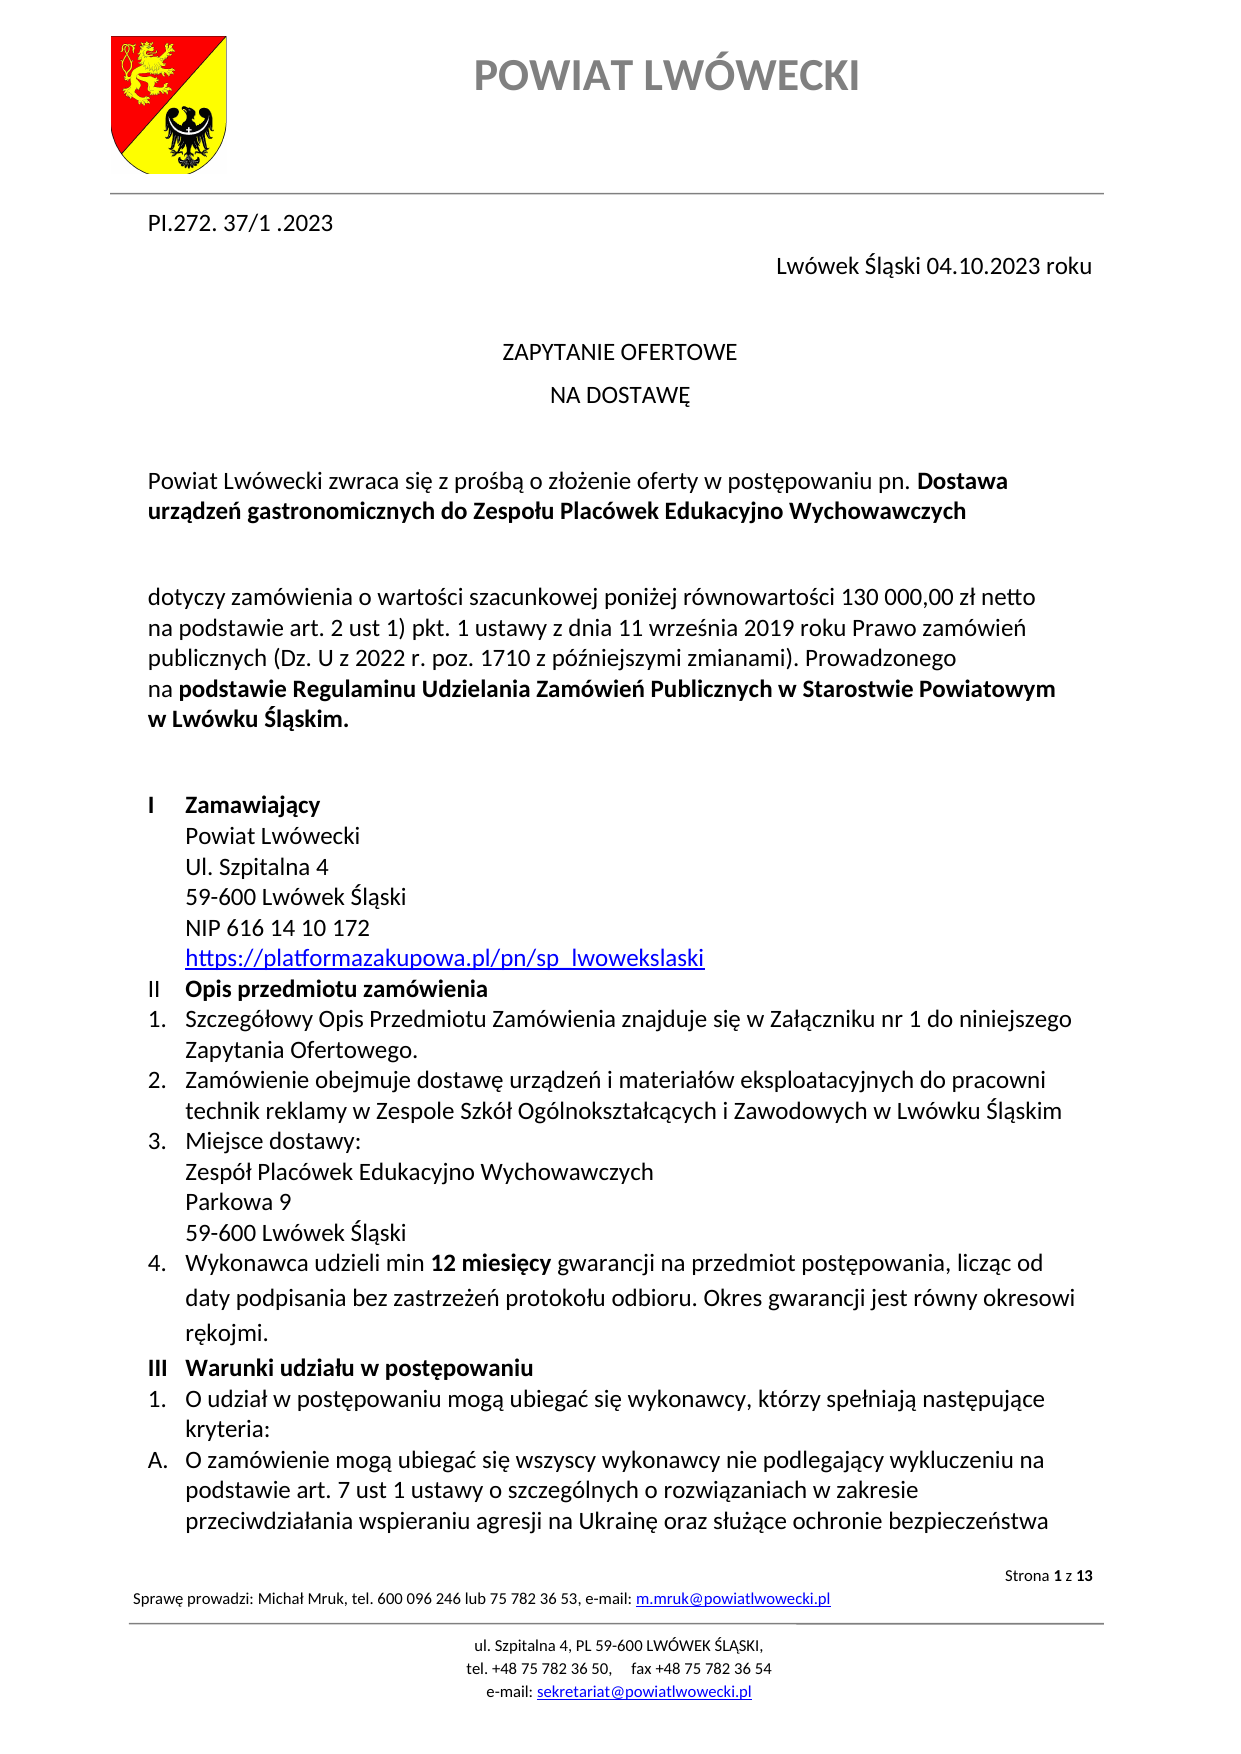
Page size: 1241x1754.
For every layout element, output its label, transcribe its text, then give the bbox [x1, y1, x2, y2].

text NA DOSTAWĘ [148, 379, 1093, 409]
list Zespół Placówek Edukacyjno Wychowawczych [185, 1156, 1093, 1186]
list Miejsce dostawy: [148, 1125, 1093, 1156]
text PI.272. 37/1 .2023 [148, 207, 1093, 237]
list Szczegółowy Opis Przedmiotu Zamówienia znajduje się w Załączniku nr 1 do niniejszego Zapytania Ofertowego. [148, 1003, 1093, 1064]
list Zamówienie obejmuje dostawę urządzeń i materiałów eksploatacyjnych do pracowni technik reklamy w Zespole Szkół Ogólnokształcących i Zawodowych w Lwówku Śląskim [148, 1064, 1093, 1125]
list O udział w postępowaniu mogą ubiegać się wykonawcy, którzy spełniają następujące kryteria: [148, 1383, 1093, 1444]
text Lwówek Śląski 04.10.2023 roku [148, 250, 1093, 280]
list Parkowa 9 [185, 1186, 1093, 1217]
list Opis przedmiotu zamówienia [148, 973, 1093, 1003]
list Zamawiający [148, 789, 1093, 820]
list 59-600 Lwówek Śląski [185, 1217, 1093, 1247]
list Ul. Szpitalna 4 [185, 851, 1093, 881]
list Warunki udziału w postępowaniu [148, 1352, 1093, 1383]
list NIP 616 14 10 172 [185, 912, 1093, 942]
text ZAPYTANIE OFERTOWE [148, 336, 1093, 366]
picture [111, 36, 227, 174]
list Powiat Lwówecki [185, 820, 1093, 851]
text dotyczy zamówienia o wartości szacunkowej poniżej równowartości 130 000,00 zł netto na podstawie art. 2 ust 1) pkt. 1 ustawy z dnia 11 września 2019 roku Prawo zamówień publicznych (Dz. U z 2022 r. poz. 1710 z późniejszymi zmianami). Prowadzonego na podstawie Regulaminu Udzielania Zamówień Publicznych w Starostwie Powiatowym w Lwówku Śląskim. [148, 581, 1093, 734]
list https://platformazakupowa.pl/pn/sp_lwowekslaski [185, 942, 1093, 973]
list Wykonawca udzieli min 12 miesięcy gwarancji na przedmiot postępowania, licząc od daty podpisania bez zastrzeżeń protokołu odbioru. Okres gwarancji jest równy okresowi rękojmi. [148, 1247, 1093, 1348]
text Powiat Lwówecki zwraca się z prośbą o złożenie oferty w postępowaniu pn. Dostawa urządzeń gastronomicznych do Zespołu Placówek Edukacyjno Wychowawczych [148, 465, 1093, 526]
list 59-600 Lwówek Śląski [185, 881, 1093, 912]
